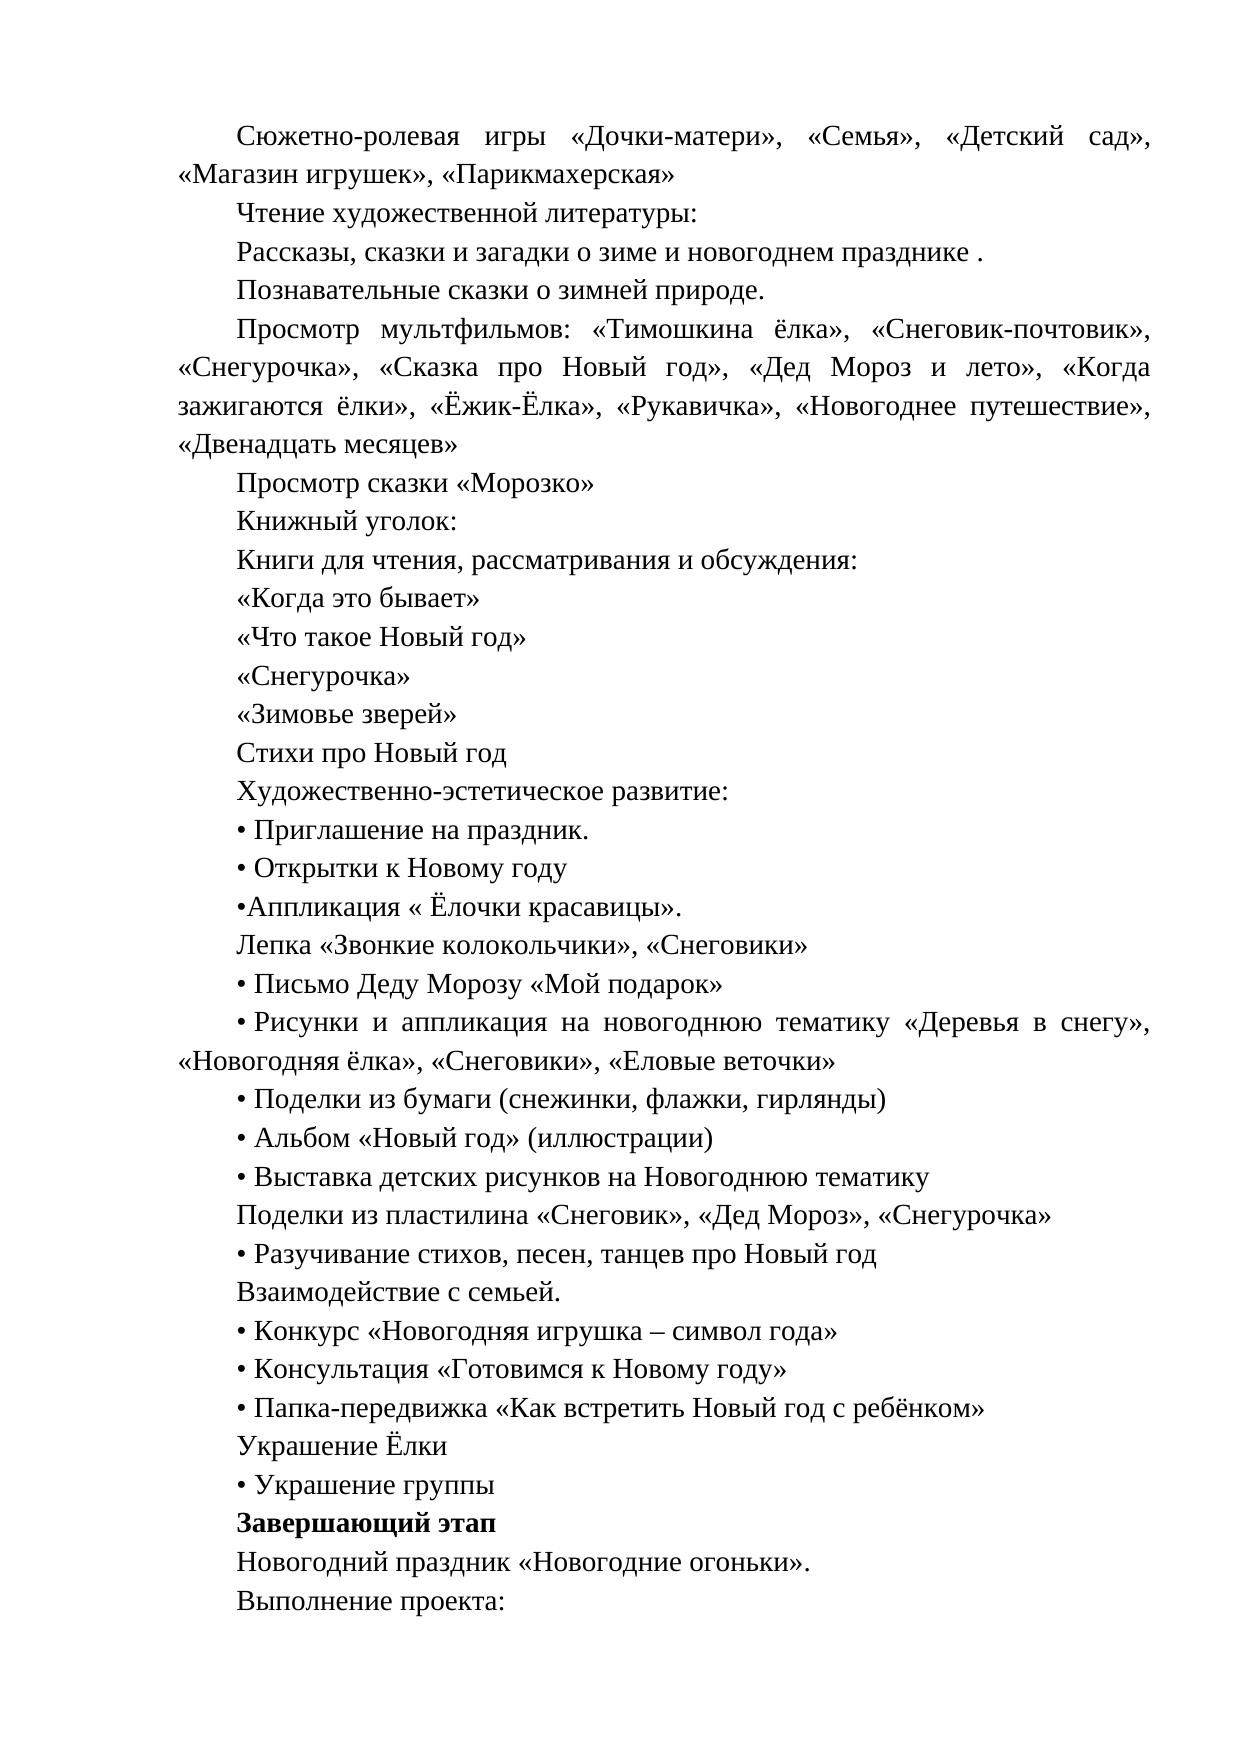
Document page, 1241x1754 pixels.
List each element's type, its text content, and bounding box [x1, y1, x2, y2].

text Лепка «Звонкие колокольчики», «Снеговики» [177, 927, 1152, 961]
text • Папка-передвижка «Как встретить Новый год с ребёнком» [177, 1390, 1152, 1423]
text «Снегурочка» [177, 658, 1152, 691]
text «Зимовье зверей» [177, 696, 1152, 730]
text • Консультация «Готовимся к Новому году» [177, 1351, 1152, 1385]
text Украшение Ёлки [177, 1428, 1152, 1462]
text • Поделки из бумаги (снежинки, флажки, гирлянды) [177, 1082, 1152, 1115]
text • Выставка детских рисунков на Новогоднюю тематику [177, 1159, 1152, 1192]
text Чтение художественной литературы: [177, 195, 1152, 229]
text • Открытки к Новому году [177, 850, 1152, 884]
text • Письмо Деду Морозу «Мой подарок» [177, 966, 1152, 999]
text Выполнение проекта: [177, 1583, 1152, 1616]
text Новогодний праздник «Новогодние огоньки». [177, 1544, 1152, 1578]
text • Рисунки и аппликация на новогоднюю тематику «Деревья в снегу», «Новогодняя ёлка», «Снеговики», «Еловые веточки» [177, 1004, 1152, 1077]
text • Альбом «Новый год» (иллюстрации) [177, 1120, 1152, 1154]
text • Конкурс «Новогодняя игрушка – символ года» [177, 1313, 1152, 1346]
text Завершающий этап [177, 1506, 1152, 1539]
text Просмотр мультфильмов: «Тимошкина ёлка», «Снеговик-почтовик», «Снегурочка», «Сказка про Новый год», «Дед Мороз и лето», «Когда зажигаются ёлки», «Ёжик-Ёлка», «Рукавичка», «Новогоднее путешествие», «Двенадцать месяцев» [177, 311, 1152, 460]
text «Что такое Новый год» [177, 619, 1152, 653]
text • Приглашение на праздник. [177, 812, 1152, 845]
text Рассказы, сказки и загадки о зиме и новогоднем празднике . [177, 234, 1152, 267]
text Стихи про Новый год [177, 735, 1152, 768]
text •Аппликация « Ёлочки красавицы». [177, 889, 1152, 922]
text Сюжетно-ролевая игры «Дочки-матери», «Семья», «Детский сад», «Магазин игрушек», «Парикмахерская» [177, 118, 1152, 190]
text • Украшение группы [177, 1467, 1152, 1501]
text Поделки из пластилина «Снеговик», «Дед Мороз», «Снегурочка» [177, 1197, 1152, 1231]
text Взаимодействие с семьей. [177, 1274, 1152, 1308]
text Книги для чтения, рассматривания и обсуждения: [177, 542, 1152, 576]
text • Разучивание стихов, песен, танцев про Новый год [177, 1236, 1152, 1269]
text Книжный уголок: [177, 503, 1152, 537]
text Просмотр сказки «Морозко» [177, 465, 1152, 498]
text «Когда это бывает» [177, 581, 1152, 614]
text Познавательные сказки о зимней природе. [177, 272, 1152, 306]
text Художественно-эстетическое развитие: [177, 773, 1152, 807]
